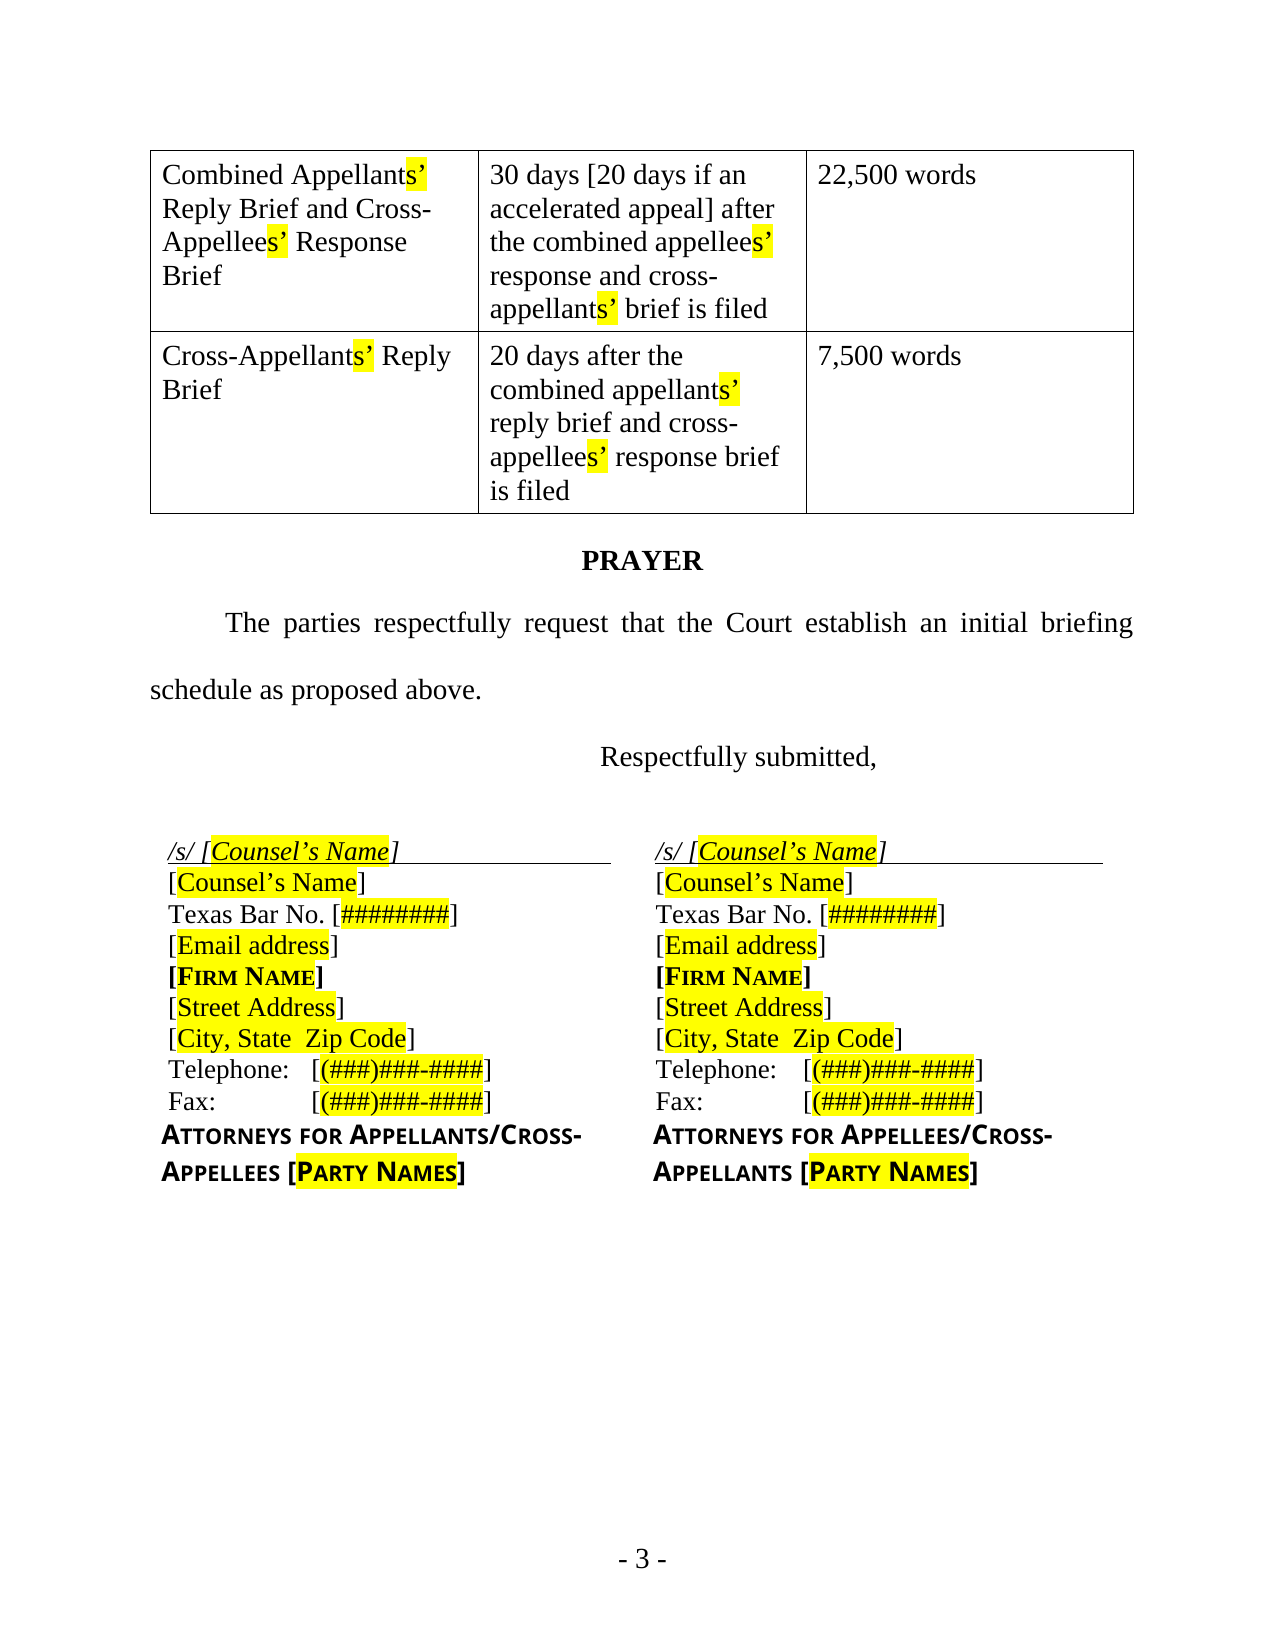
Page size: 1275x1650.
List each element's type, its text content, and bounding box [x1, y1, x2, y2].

table_header /s/ [Counsel’s Name] [Counsel’s Name] Texas Bar No. [########] [Email address] [Firm Name] [Street Address] [City, State Zip Code] Telephone: [(###)###-####] Fax: [(###)###-####] Attorneys for Appellants/Cross-Appellees [Party Names] [150, 804, 642, 1189]
table_cell Combined Appellants’ Reply Brief and Cross-Appellees’ Response Brief [151, 151, 478, 331]
table_cell 7,500 words [807, 332, 1133, 512]
text Respectfully submitted, [600, 739, 1134, 773]
table_cell 22,500 words [807, 151, 1133, 331]
table_header /s/ [Counsel’s Name] [Counsel’s Name] Texas Bar No. [########] [Email address] [Firm Name] [Street Address] [City, State Zip Code] Telephone: [(###)###-####] Fax: [(###)###-####] Attorneys for Appellees/Cross-Appellants [Party Names] [642, 804, 1133, 1189]
table_cell 20 days after the combined appellants’ reply brief and cross-appellees’ response brief is filed [479, 332, 806, 512]
table_cell Cross-Appellants’ Reply Brief [151, 332, 478, 512]
table_cell 30 days [20 days if an accelerated appeal] after the combined appellees’ response and cross-appellants’ brief is filed [479, 151, 806, 331]
text PRAYER [150, 543, 1134, 576]
text The parties respectfully request that the Court establish an initial briefing schedule as proposed above. [150, 605, 1134, 706]
